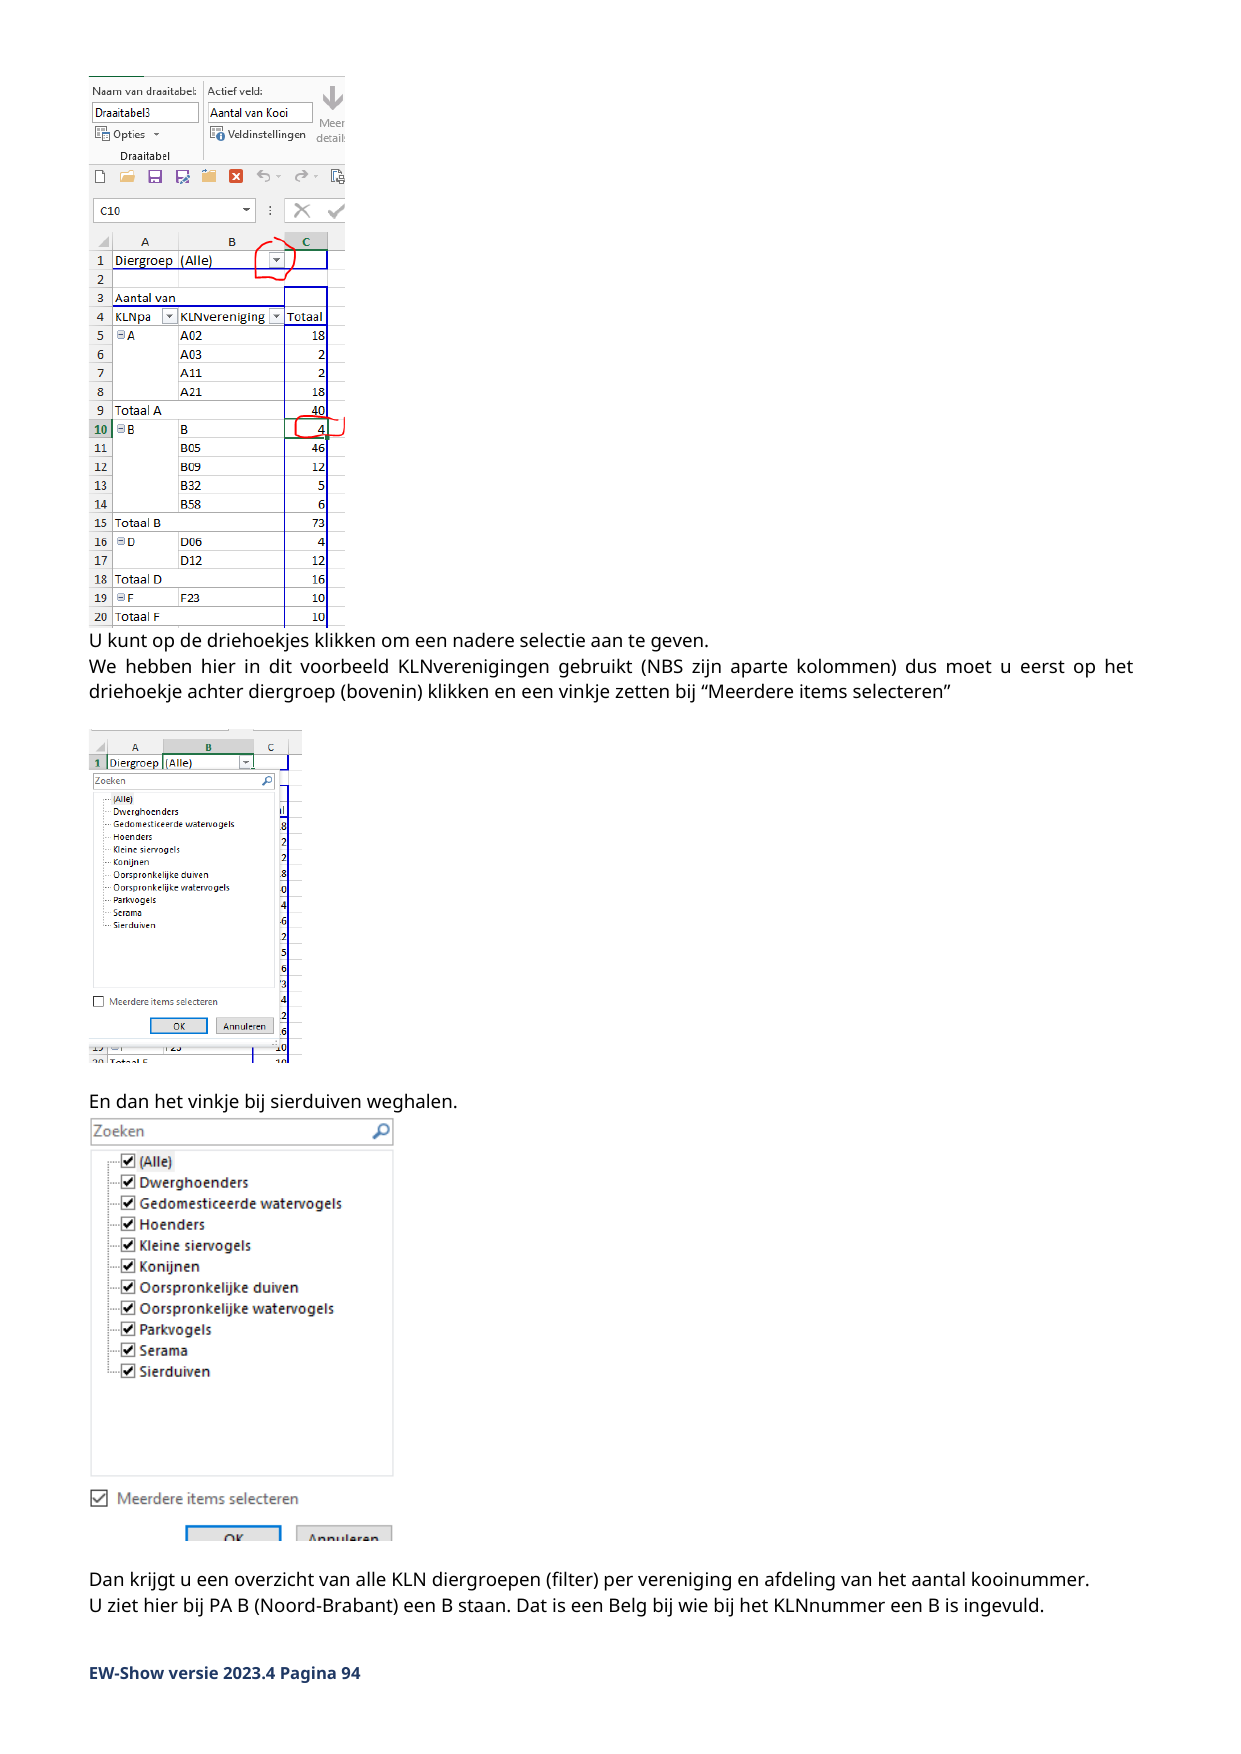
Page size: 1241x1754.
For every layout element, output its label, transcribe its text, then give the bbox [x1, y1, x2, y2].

text U kunt op de driehoekjes klikken om een nadere selectie aan te geven. [89, 628, 1134, 653]
picture [88, 729, 302, 1063]
text We hebben hier in dit voorbeeld KLNverenigingen gebruikt (NBS zijn aparte kolommen) dus moet u eerst op het driehoekje achter diergroep (bovenin) klikken en een vinkje zetten bij “Meerdere items selecteren” [89, 653, 1134, 704]
text Dan krijgt u een overzicht van alle KLN diergroepen (filter) per vereniging en afdeling van het aantal kooinummer. [89, 1566, 1134, 1592]
picture [88, 1113, 398, 1541]
text U ziet hier bij PA B (Noord-Brabant) een B staan. Dat is een Belg bij wie bij het KLNnummer een B is ingevuld. [89, 1592, 1134, 1617]
text En dan het vinkje bij sierduiven weghalen. [89, 1088, 1134, 1113]
picture [88, 76, 345, 628]
